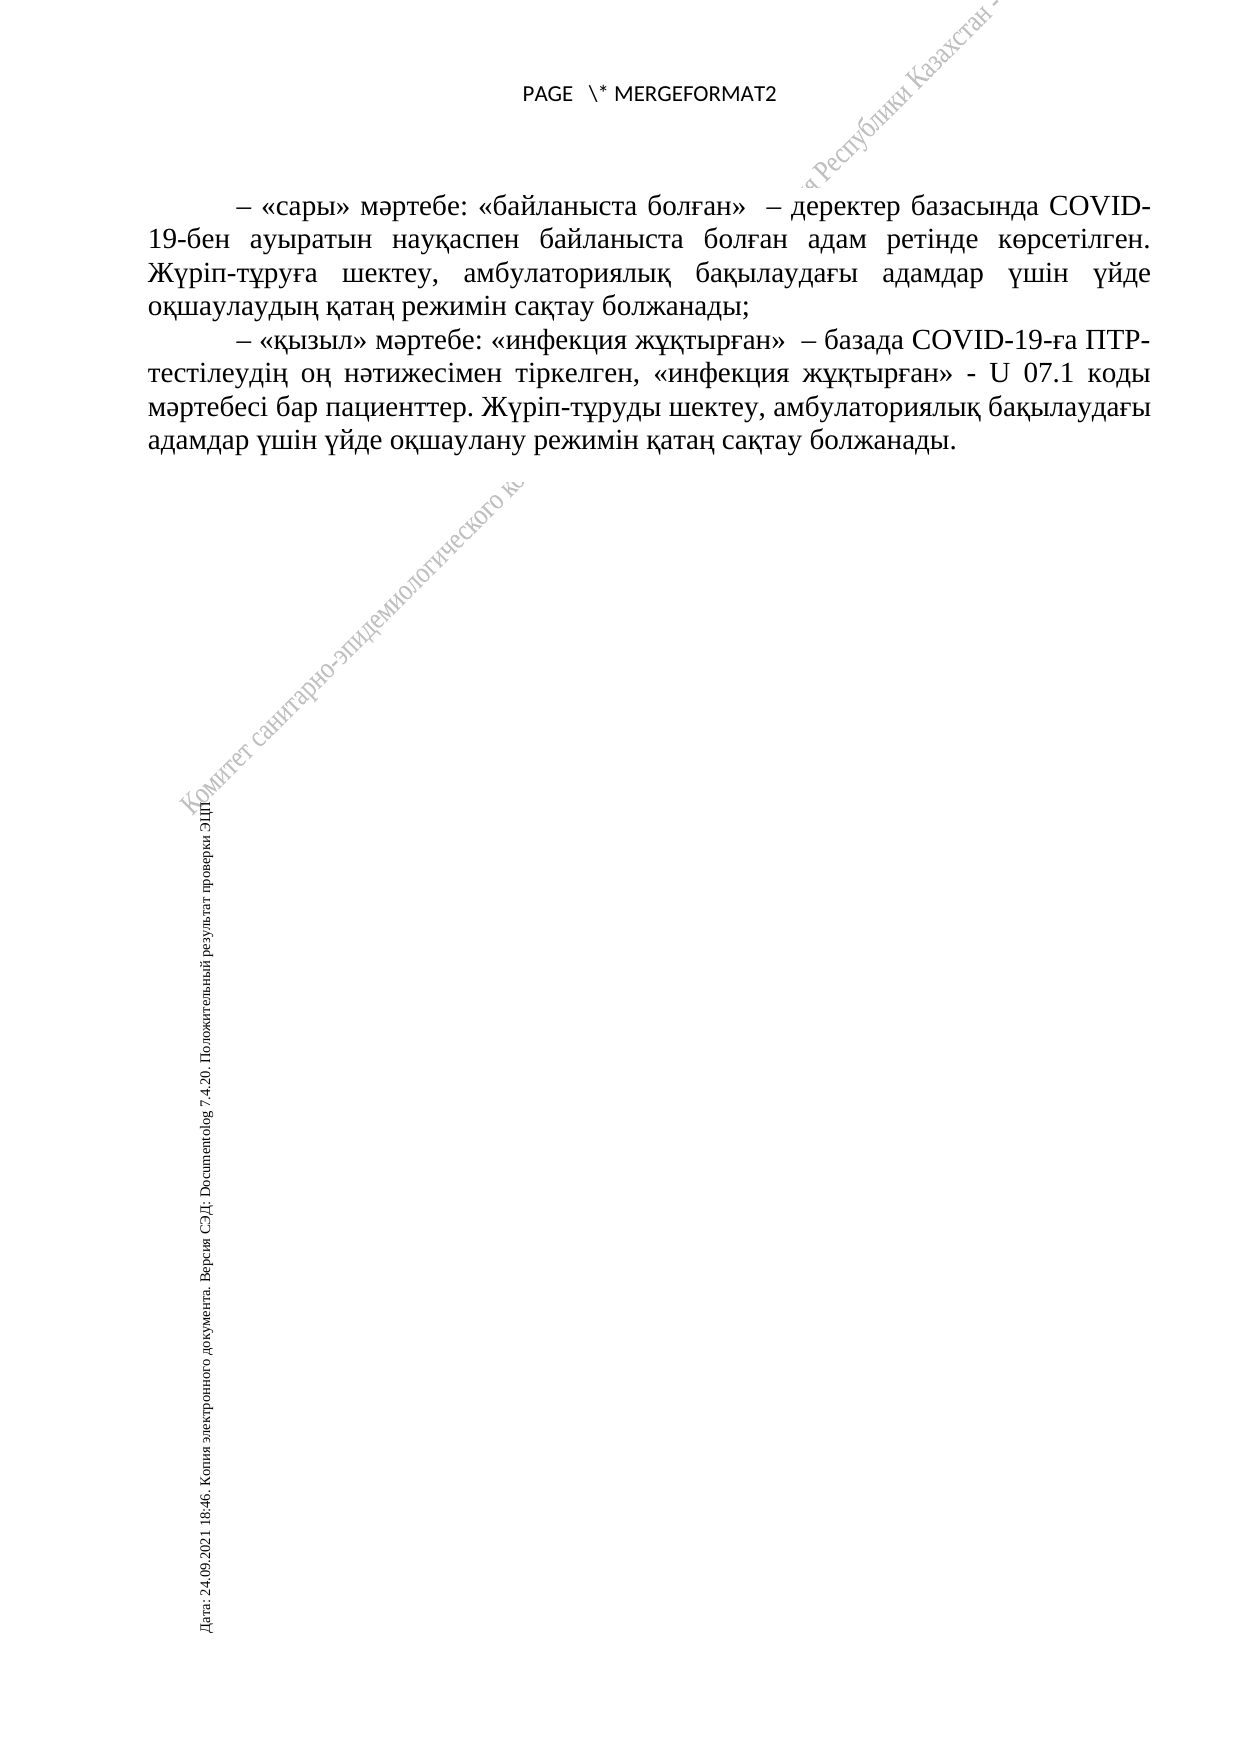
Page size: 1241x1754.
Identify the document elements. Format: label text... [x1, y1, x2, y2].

text – «қызыл» мәртебе: «инфекция жұқтырған» – базада COVID-19-ға ПТР-тестілеудің оң нәтижесімен тіркелген, «инфекция жұқтырған» - U 07.1 коды мәртебесі бар пациенттер. Жүріп-тұруды шектеу, амбулаториялық бақылаудағы адамдар үшін үйде оқшаулану режимін қатаң сақтау болжанады. [148, 322, 1152, 481]
text – «сары» мәртебе: «байланыста болған» – деректер базасында COVID-19-бен ауыратын науқаспен байланыста болған адам ретінде көрсетілген. Жүріп-тұруға шектеу, амбулаториялық бақылаудағы адамдар үшін үйде оқшаулаудың қатаң режимін сақтау болжанады; [148, 188, 1152, 322]
